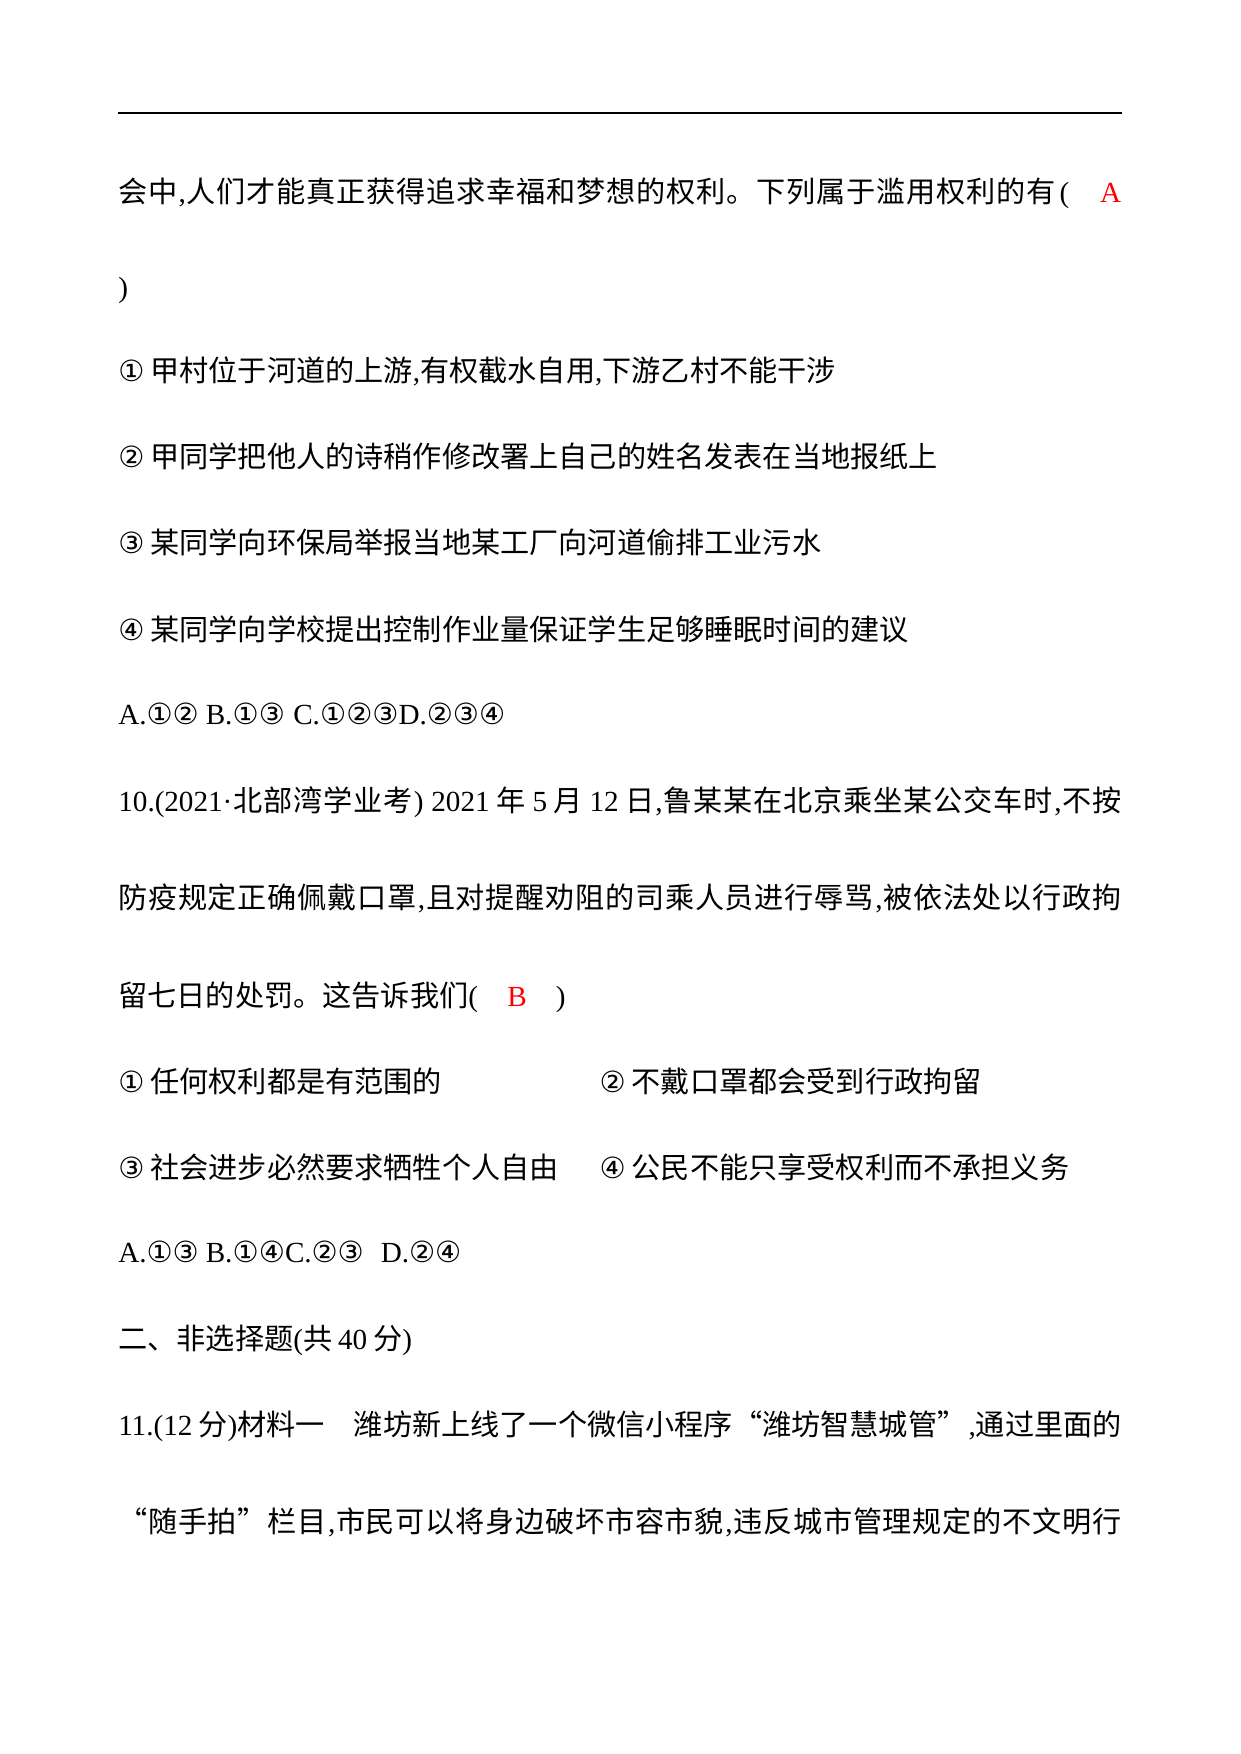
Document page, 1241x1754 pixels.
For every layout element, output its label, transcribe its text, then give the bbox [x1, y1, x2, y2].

text ③社会进步必然要求牺牲个人自由 ④公民不能只享受权利而不承担义务 [118, 1133, 1122, 1198]
text A.①② B.①③ C.①②③D.②③④ [118, 681, 1122, 746]
text 二、非选择题(共40分) [118, 1304, 1122, 1369]
text ③某同学向环保局举报当地某工厂向河道偷排工业污水 [118, 509, 1122, 574]
text ①甲村位于河道的上游,有权截水自用,下游乙村不能干涉 [118, 336, 1122, 401]
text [118, 1390, 1122, 1553]
text ①任何权利都是有范围的 ②不戴口罩都会受到行政拘留 [118, 1047, 1122, 1112]
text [118, 157, 1122, 319]
text ④某同学向学校提出控制作业量保证学生足够睡眠时间的建议 [118, 595, 1122, 660]
text 10.(2021·北部湾学业考) 2021年5月12日,鲁某某在北京乘坐某公交车时,不按防疫规定正确佩戴口罩,且对提醒劝阻的司乘人员进行辱骂,被依法处以行政拘留七日的处罚。这告诉我们( B ) [118, 766, 1122, 1026]
text ②甲同学把他人的诗稍作修改署上自己的姓名发表在当地报纸上 [118, 422, 1122, 487]
text A.①③ B.①④C.②③ D.②④ [118, 1219, 1122, 1284]
